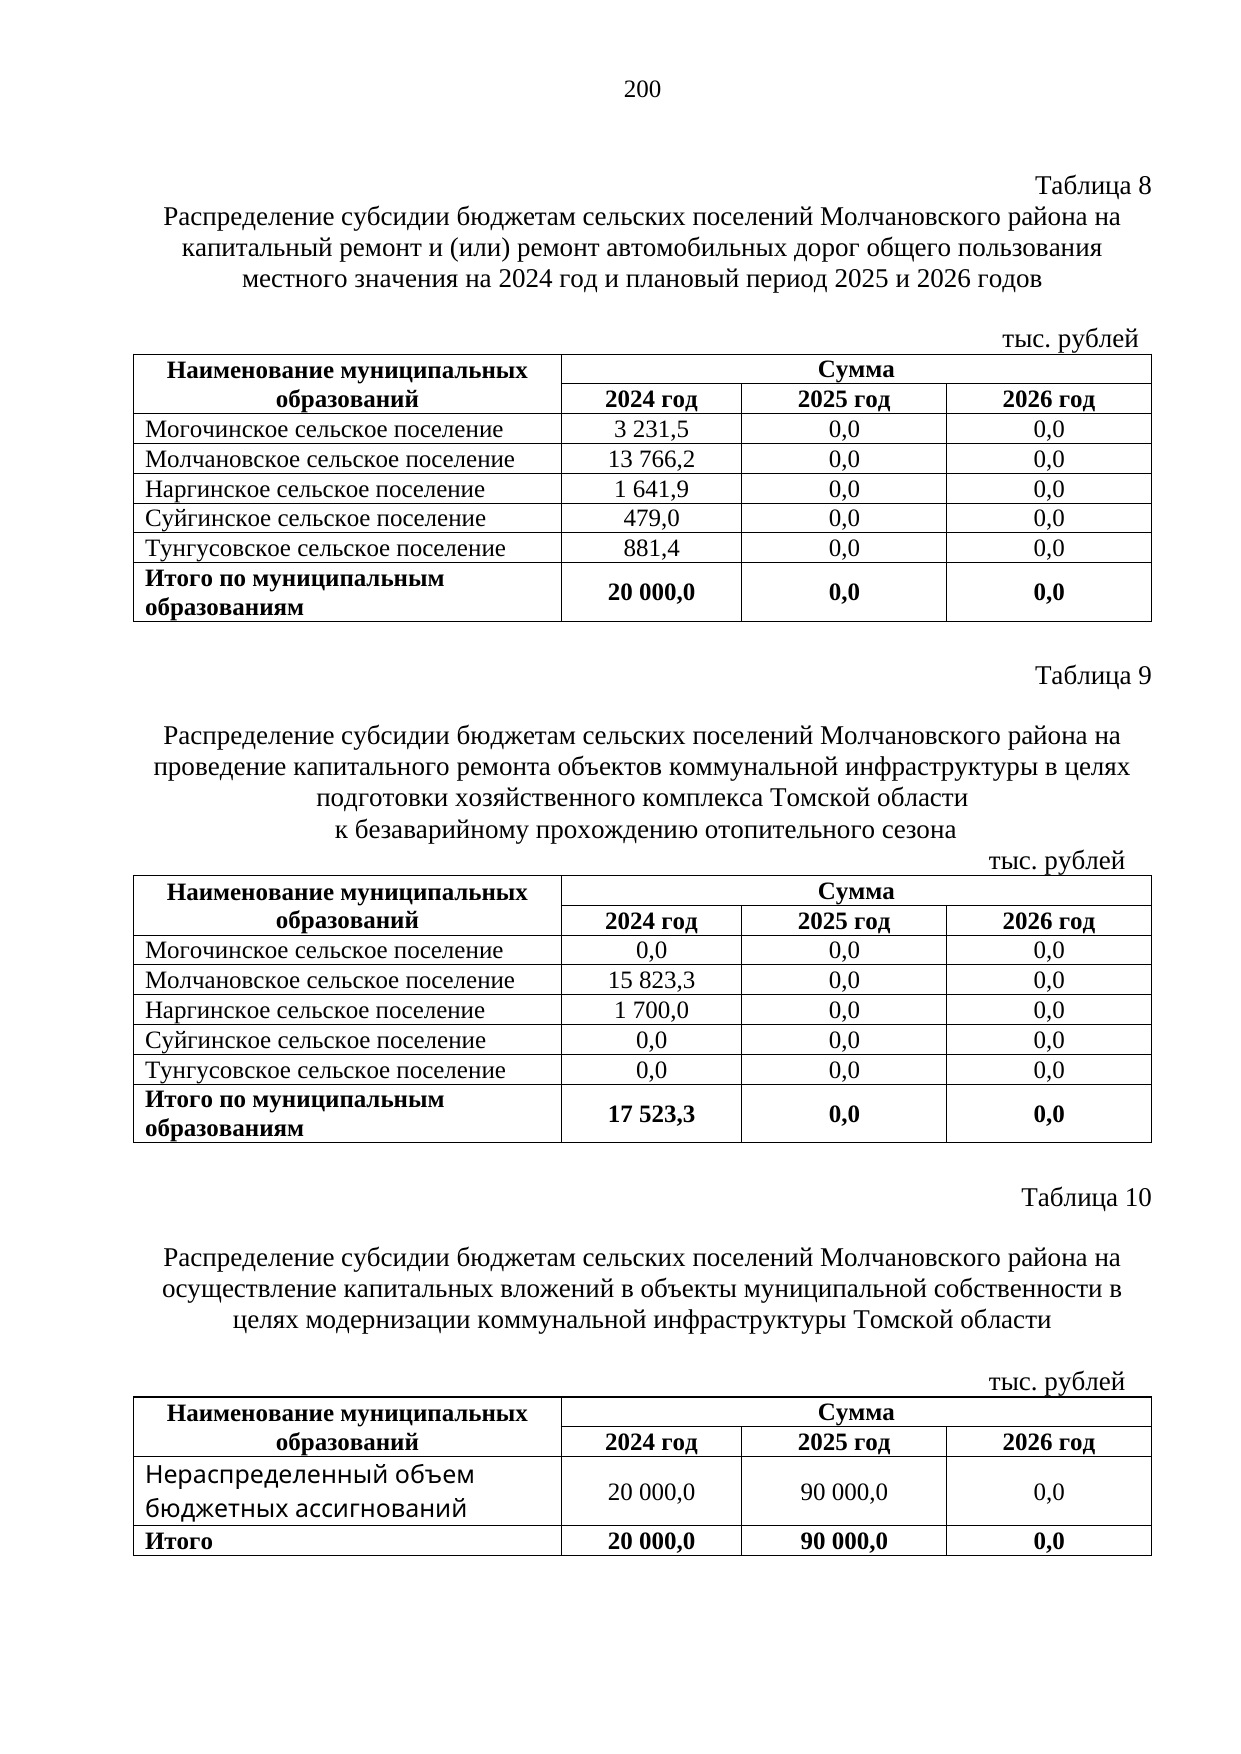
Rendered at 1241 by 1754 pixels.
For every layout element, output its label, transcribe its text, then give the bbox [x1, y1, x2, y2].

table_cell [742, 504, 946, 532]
subtitle Таблица 10 [133, 1181, 1152, 1212]
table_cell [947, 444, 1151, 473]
subtitle Таблица 9 [133, 659, 1152, 691]
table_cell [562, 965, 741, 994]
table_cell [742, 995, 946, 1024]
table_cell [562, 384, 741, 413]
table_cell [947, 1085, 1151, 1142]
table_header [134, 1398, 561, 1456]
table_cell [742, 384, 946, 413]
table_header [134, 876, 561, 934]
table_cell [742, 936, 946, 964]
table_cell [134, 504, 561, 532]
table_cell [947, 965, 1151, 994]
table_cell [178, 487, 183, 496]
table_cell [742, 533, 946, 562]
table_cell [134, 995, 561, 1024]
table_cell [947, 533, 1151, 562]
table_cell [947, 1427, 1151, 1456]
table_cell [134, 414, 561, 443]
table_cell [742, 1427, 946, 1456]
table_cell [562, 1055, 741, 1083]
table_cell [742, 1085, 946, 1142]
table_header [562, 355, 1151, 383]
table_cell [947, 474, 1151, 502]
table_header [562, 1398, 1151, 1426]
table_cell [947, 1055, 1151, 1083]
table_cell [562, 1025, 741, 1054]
text Распределение субсидии бюджетам сельских поселений Молчановского района на осуществление капитальных вложений в объекты муниципальной собственности в целях модернизации коммунальной инфраструктуры Томской области [133, 1241, 1152, 1334]
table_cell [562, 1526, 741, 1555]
text к безаварийному прохождению отопительного сезона [133, 813, 1152, 844]
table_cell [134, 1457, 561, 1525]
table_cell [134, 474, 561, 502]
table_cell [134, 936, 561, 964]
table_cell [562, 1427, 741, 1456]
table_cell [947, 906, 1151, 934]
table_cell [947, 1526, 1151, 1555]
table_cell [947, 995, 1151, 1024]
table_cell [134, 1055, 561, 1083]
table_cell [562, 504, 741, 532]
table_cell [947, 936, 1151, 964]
subtitle Таблица 8 [133, 169, 1152, 200]
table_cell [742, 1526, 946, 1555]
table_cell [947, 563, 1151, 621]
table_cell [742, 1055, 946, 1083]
text Распределение субсидии бюджетам сельских поселений Молчановского района на капитальный ремонт и (или) ремонт автомобильных дорог общего пользования местного значения на 2024 год и плановый период 2025 и 2026 годов [133, 200, 1152, 294]
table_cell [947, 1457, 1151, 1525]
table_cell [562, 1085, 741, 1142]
text тыс. рублей [133, 1365, 1152, 1396]
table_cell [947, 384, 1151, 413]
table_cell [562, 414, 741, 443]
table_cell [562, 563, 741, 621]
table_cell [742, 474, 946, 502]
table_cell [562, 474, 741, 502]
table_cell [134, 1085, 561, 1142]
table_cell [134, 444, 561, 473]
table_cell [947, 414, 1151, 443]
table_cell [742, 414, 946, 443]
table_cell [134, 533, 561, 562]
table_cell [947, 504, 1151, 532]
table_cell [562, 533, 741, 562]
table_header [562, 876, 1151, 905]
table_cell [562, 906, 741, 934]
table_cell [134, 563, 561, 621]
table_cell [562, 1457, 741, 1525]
text тыс. рублей [133, 322, 1152, 353]
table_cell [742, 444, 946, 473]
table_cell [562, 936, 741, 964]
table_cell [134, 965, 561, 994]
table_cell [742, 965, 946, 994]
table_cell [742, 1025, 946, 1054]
text Распределение субсидии бюджетам сельских поселений Молчановского района на проведение капитального ремонта объектов коммунальной инфраструктуры в целях подготовки хозяйственного комплекса Томской области [133, 719, 1152, 813]
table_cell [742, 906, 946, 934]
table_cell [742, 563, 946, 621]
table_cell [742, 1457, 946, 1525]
text тыс. рублей [133, 844, 1152, 875]
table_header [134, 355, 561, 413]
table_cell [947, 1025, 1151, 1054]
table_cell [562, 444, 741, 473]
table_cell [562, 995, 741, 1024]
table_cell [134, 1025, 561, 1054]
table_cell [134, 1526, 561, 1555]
